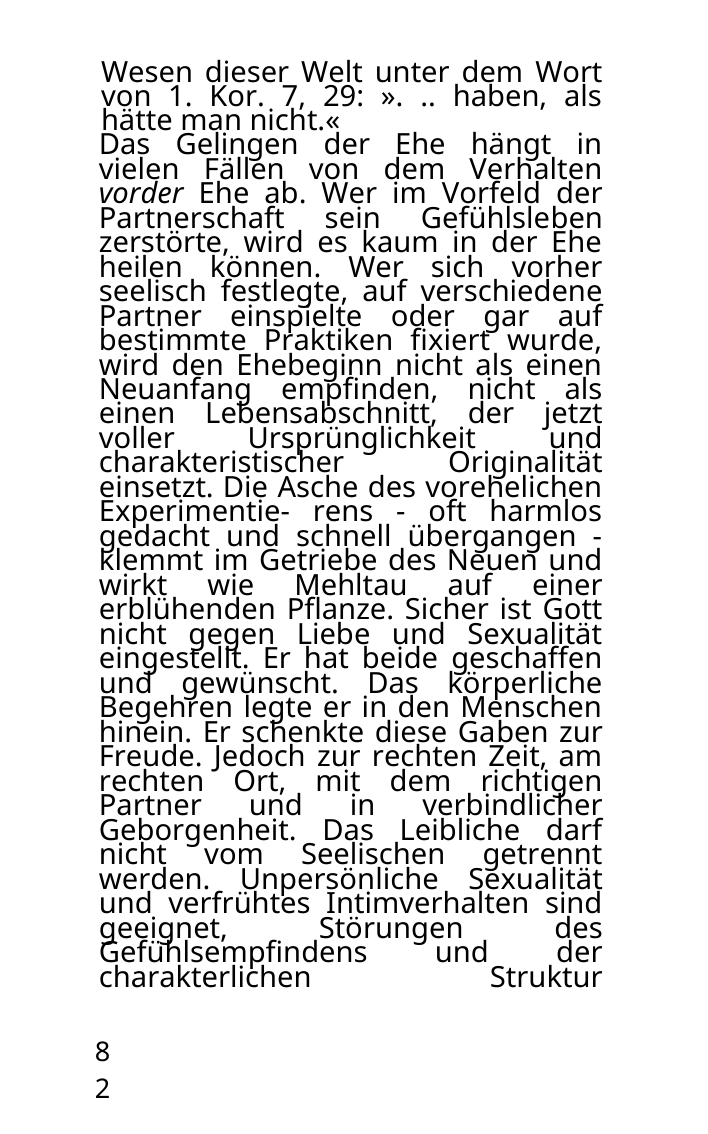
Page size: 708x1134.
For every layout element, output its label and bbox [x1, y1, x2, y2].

text [101, 63, 603, 135]
text [99, 135, 603, 992]
